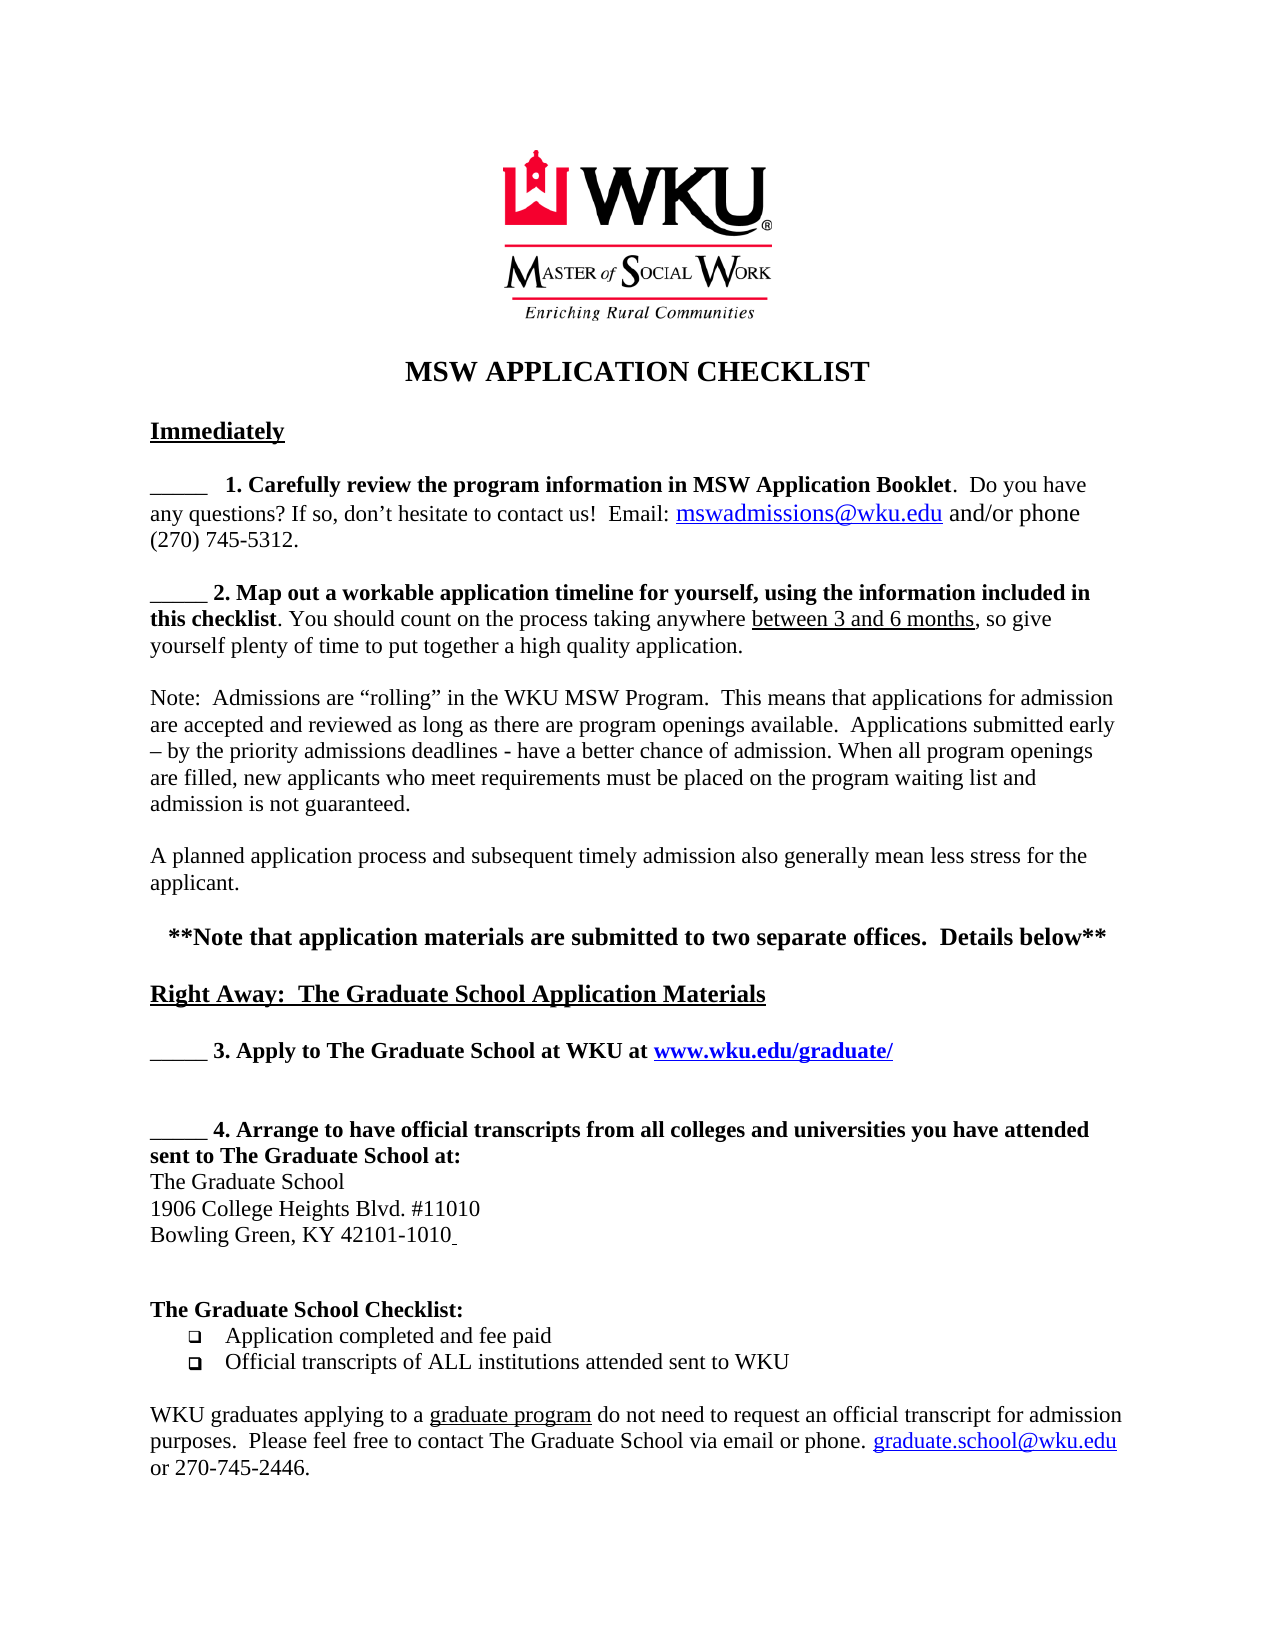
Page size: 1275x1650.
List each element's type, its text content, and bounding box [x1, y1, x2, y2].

text The Graduate School Checklist: [150, 1296, 1125, 1322]
text _____ 3. Apply to The Graduate School at WKU at www.wku.edu/graduate/ [150, 1037, 1125, 1063]
text Right Away: The Graduate School Application Materials [150, 979, 1125, 1008]
list Application completed and fee paid [187, 1322, 1125, 1348]
picture [503, 150, 772, 321]
text MSW APPLICATION CHECKLIST [150, 354, 1125, 387]
text The Graduate School [150, 1168, 1125, 1195]
text A planned application process and subsequent timely admission also generally mean less stress for the applicant. [150, 843, 1125, 895]
text _____ 4. Arrange to have official transcripts from all colleges and universities you have attended sent to The Graduate School at: [150, 1116, 1125, 1168]
text WKU graduates applying to a graduate program do not need to request an official transcript for admission purposes. Please feel free to contact The Graduate School via email or phone. graduate.school@wku.edu or 270-745-2446. [150, 1401, 1125, 1480]
text **Note that application materials are submitted to two separate offices. Details below** [150, 922, 1125, 950]
text Note: Admissions are “rolling” in the WKU MSW Program. This means that applications for admission are accepted and reviewed as long as there are program openings available. Applications submitted early – by the priority admissions deadlines - have a better chance of admission. When all program openings are filled, new applicants who meet requirements must be placed on the program waiting list and admission is not guaranteed. [150, 684, 1125, 816]
text _____ 1. Carefully review the program information in MSW Application Booklet. Do you have any questions? If so, don’t hesitate to contact us! Email: mswadmissions@wku.edu and/or phone (270) 745-5312. [150, 471, 1125, 553]
text _____ 2. Map out a workable application timeline for yourself, using the information included in this checklist. You should count on the process taking anywhere between 3 and 6 months, so give yourself plenty of time to put together a high quality application. [150, 579, 1125, 658]
list Official transcripts of ALL institutions attended sent to WKU [187, 1348, 1125, 1375]
text Immediately [150, 416, 1125, 445]
